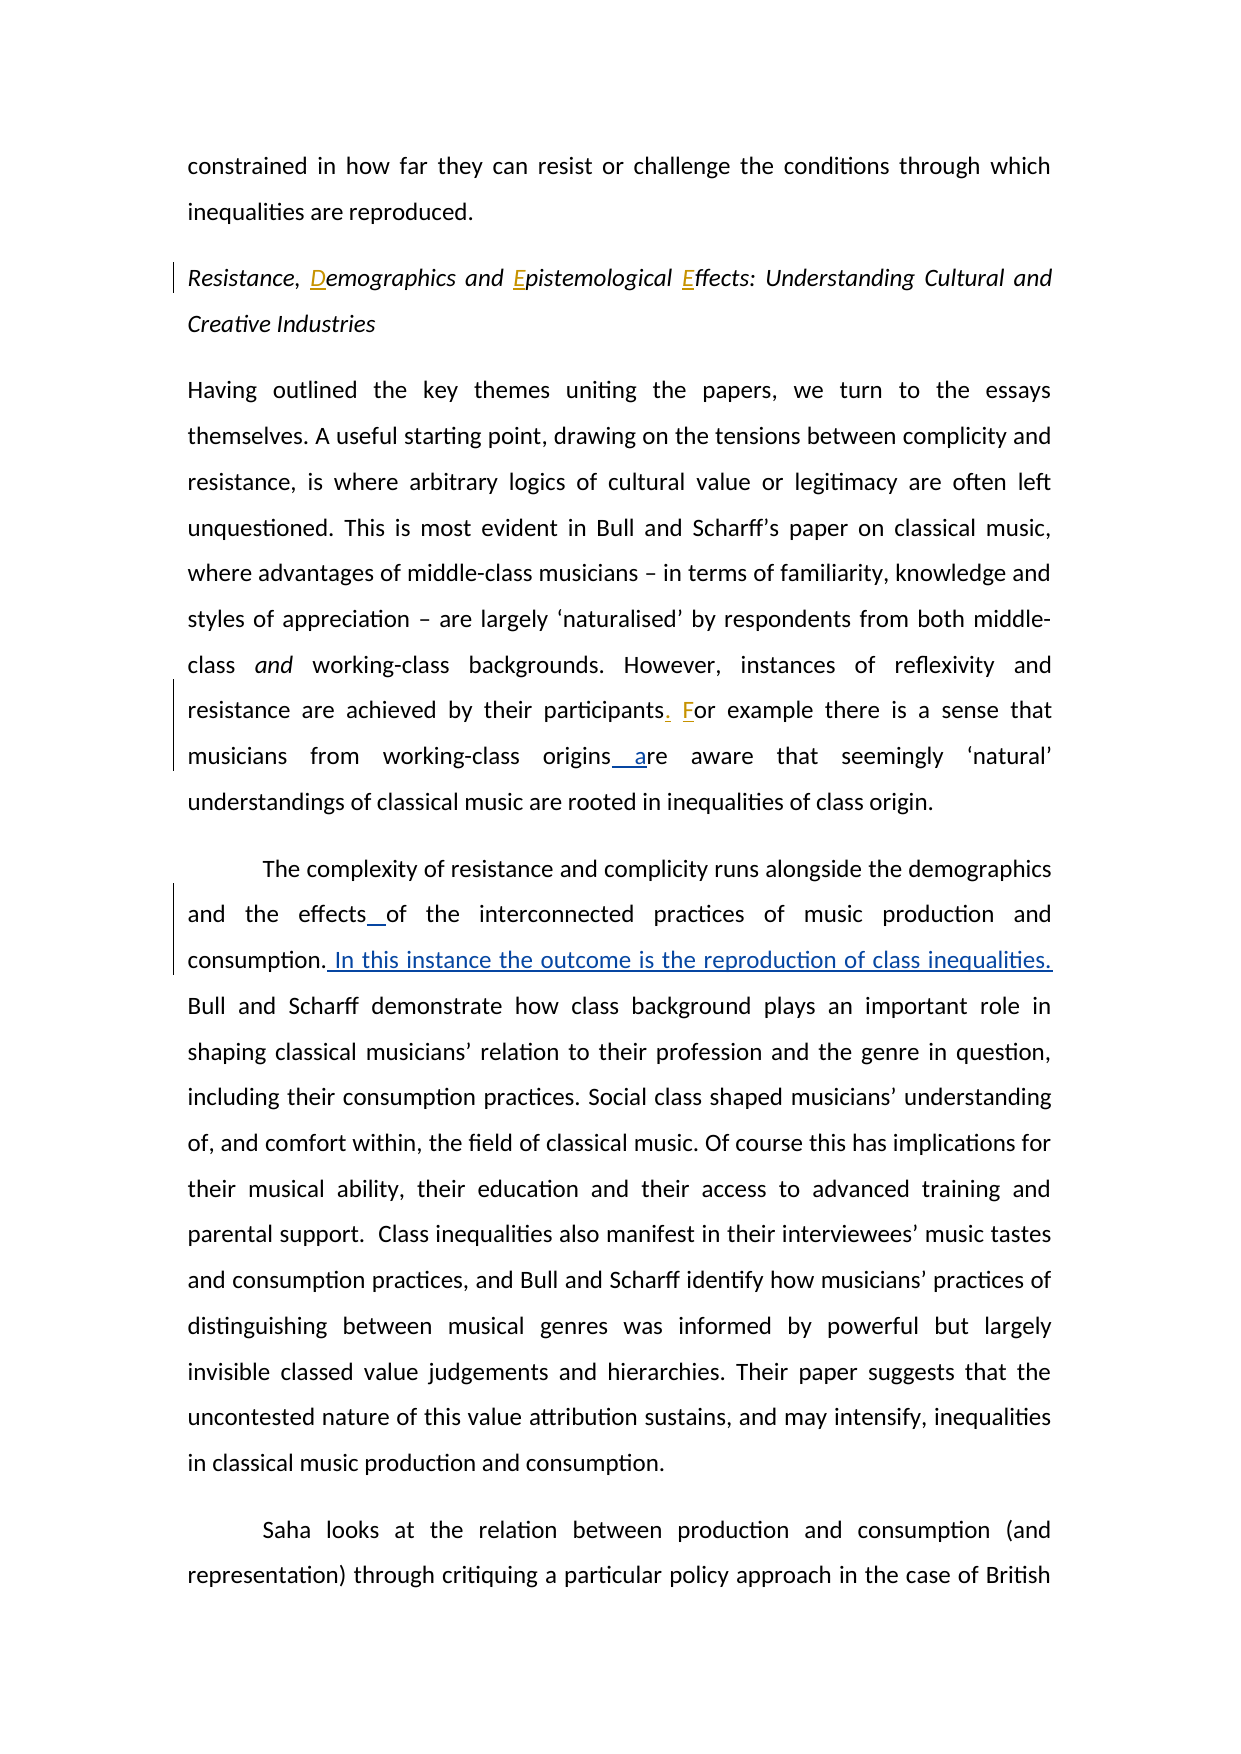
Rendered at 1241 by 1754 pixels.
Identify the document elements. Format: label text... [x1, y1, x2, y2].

text Having outlined the key themes uniting the papers, we turn to the essays themselves. A useful starting point, drawing on the tensions between complicity and resistance, is where arbitrary logics of cultural value or legitimacy are often left unquestioned. This is most evident in Bull and Scharff’s paper on classical music, where advantages of middle-class musicians – in terms of familiarity, knowledge and styles of appreciation – are largely ‘naturalised’ by respondents from both middle-class and working-class backgrounds. However, instances of reflexivity and resistance are achieved by their participants or example there is a sense that musicians from working-class originsre aware that seemingly ‘natural’ understandings of classical music are rooted in inequalities of class origin. [187, 374, 1053, 817]
text Resistance, emographics and pistemological ffects: Understanding Cultural and Creative Industries [187, 262, 1053, 338]
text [187, 150, 1053, 226]
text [187, 1514, 1053, 1590]
text The complexity of resistance and complicity runs alongside the demographics and the effectsof the interconnected practices of music production and consumption. Bull and Scharff demonstrate how class background plays an important role in shaping classical musicians’ relation to their profession and the genre in question, including their consumption practices. Social class shaped musicians’ understanding of, and comfort within, the field of classical music. Of course this has implications for their musical ability, their education and their access to advanced training and parental support. Class inequalities also manifest in their interviewees’ music tastes and consumption practices, and Bull and Scharff identify how musicians’ practices of distinguishing between musical genres was informed by powerful but largely invisible classed value judgements and hierarchies. Their paper suggests that the uncontested nature of this value attribution sustains, and may intensify, inequalities in classical music production and consumption. [187, 853, 1053, 1478]
